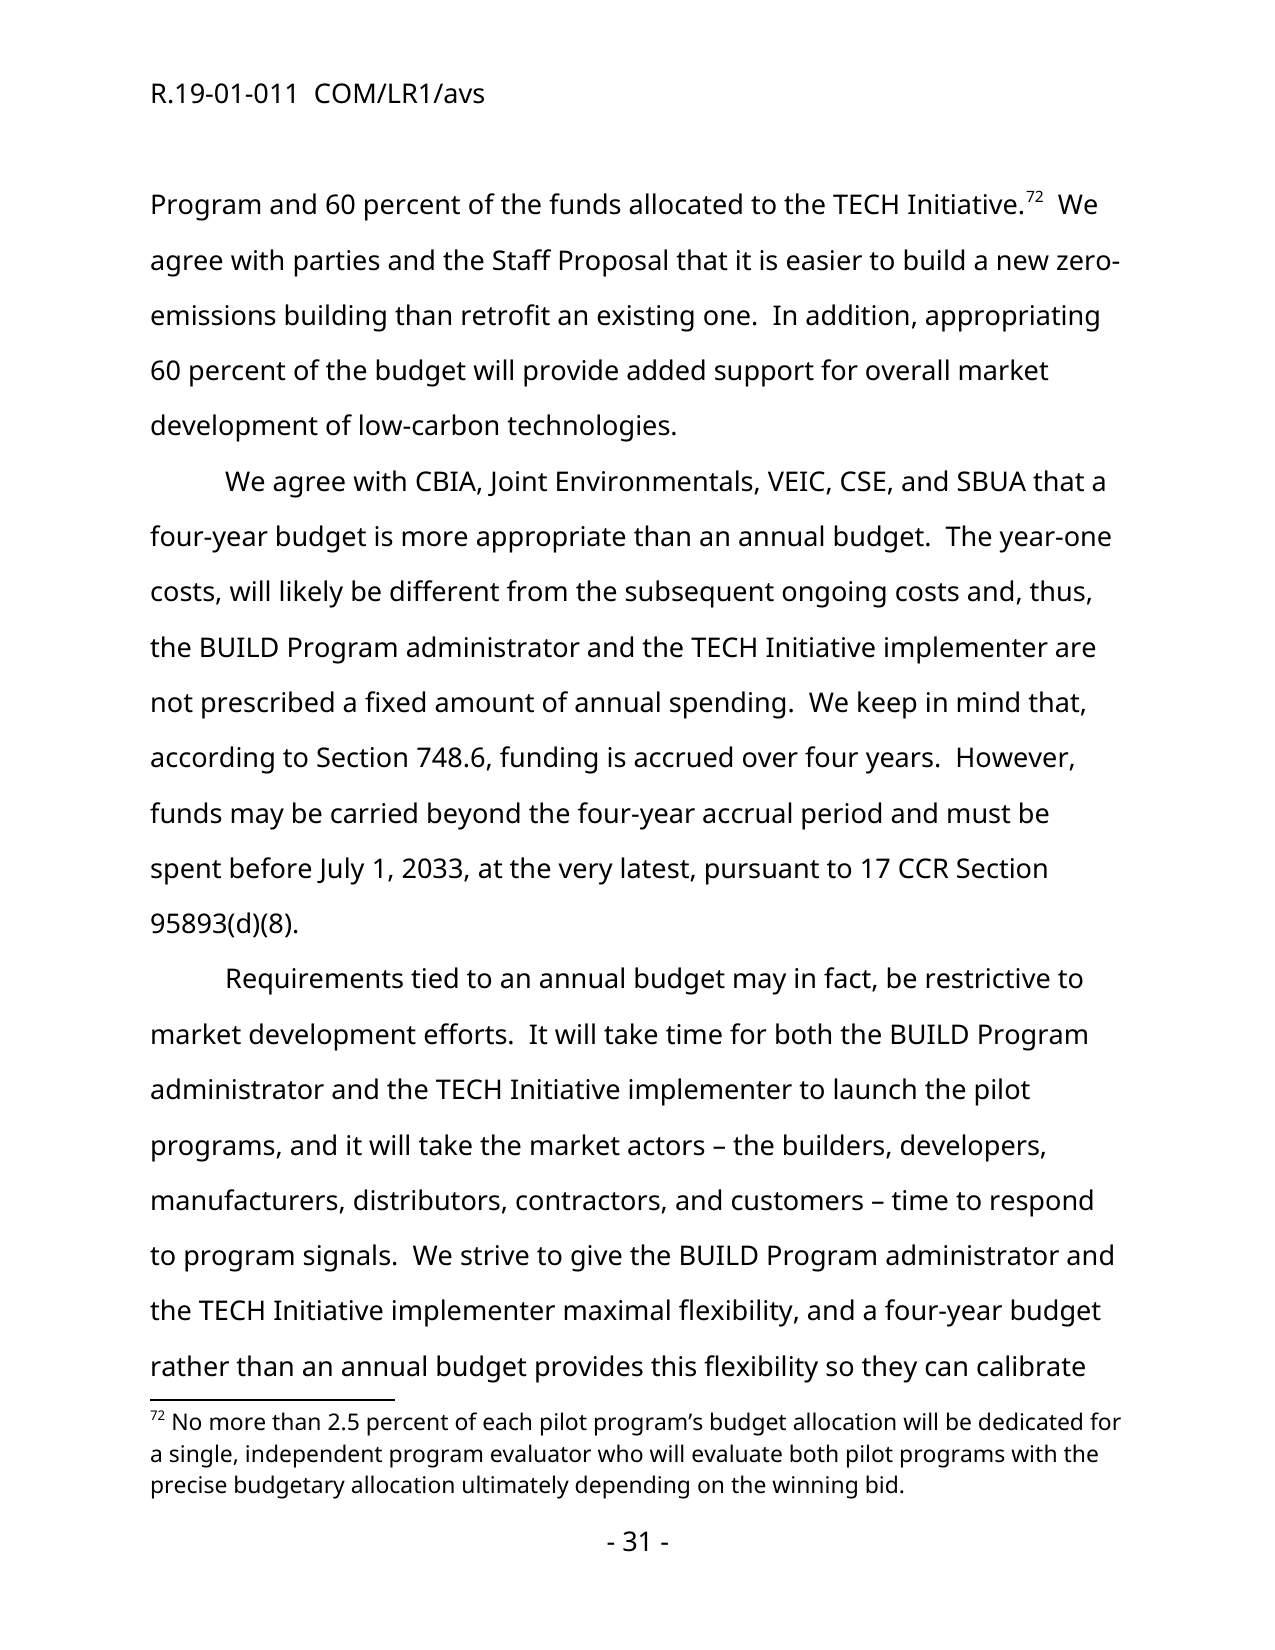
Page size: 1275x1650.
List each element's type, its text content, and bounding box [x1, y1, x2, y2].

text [150, 960, 1125, 1384]
text We agree with CBIA, Joint Environmentals, VEIC, CSE, and SBUA that a four-year budget is more appropriate than an annual budget. The year-one costs, will likely be different from the subsequent ongoing costs and, thus, the BUILD Program administrator and the TECH Initiative implementer are not prescribed a fixed amount of annual spending. We keep in mind that, according to Section 748.6, funding is accrued over four years. However, funds may be carried beyond the four-year accrual period and must be spent before July 1, 2033, at the very latest, pursuant to 17 CCR Section 95893(d)(8). [150, 462, 1125, 942]
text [150, 186, 1125, 444]
